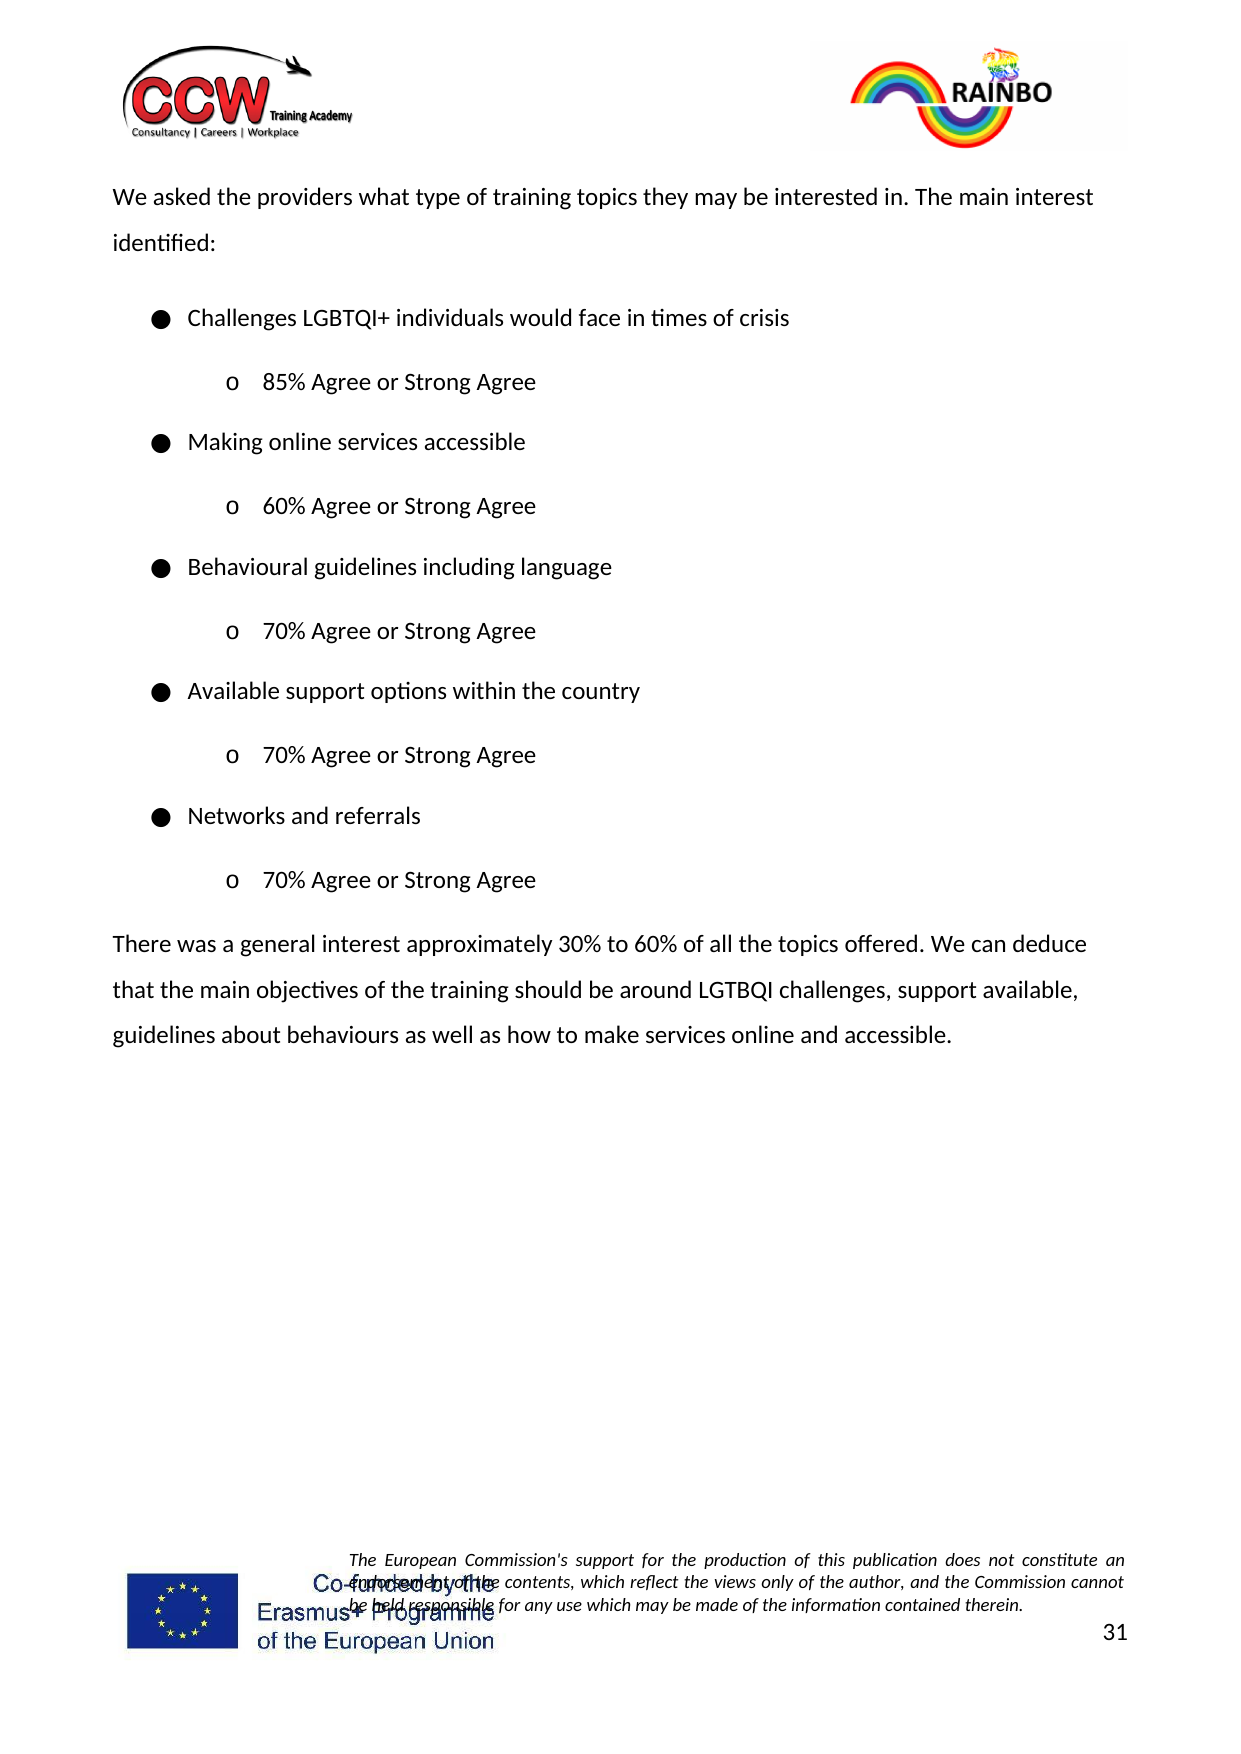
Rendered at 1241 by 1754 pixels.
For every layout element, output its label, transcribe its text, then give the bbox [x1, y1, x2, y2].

list 60% Agree or Strong Agree [225, 491, 1128, 522]
list 70% Agree or Strong Agree [225, 615, 1128, 647]
text We asked the providers what type of training topics they may be interested in. The main interest identified: [112, 181, 1128, 257]
picture [112, 32, 359, 151]
list Networks and referrals [150, 787, 1128, 838]
text There was a general interest approximately 30% to 60% of all the topics offered. We can deduce that the main objectives of the training should be around LGTBQI challenges, support available, guidelines about behaviours as well as how to make services online and accessible. [112, 928, 1128, 1050]
list Making online services accessible [150, 414, 1128, 465]
list 85% Agree or Strong Agree [225, 366, 1128, 398]
list Behavioural guidelines including language [150, 538, 1128, 589]
list Available support options within the country [150, 663, 1128, 714]
list 70% Agree or Strong Agree [225, 739, 1128, 771]
list 70% Agree or Strong Agree [225, 864, 1128, 896]
picture [810, 41, 1128, 151]
picture [104, 1552, 513, 1670]
list Challenges LGBTQI+ individuals would face in times of crisis [150, 289, 1128, 340]
